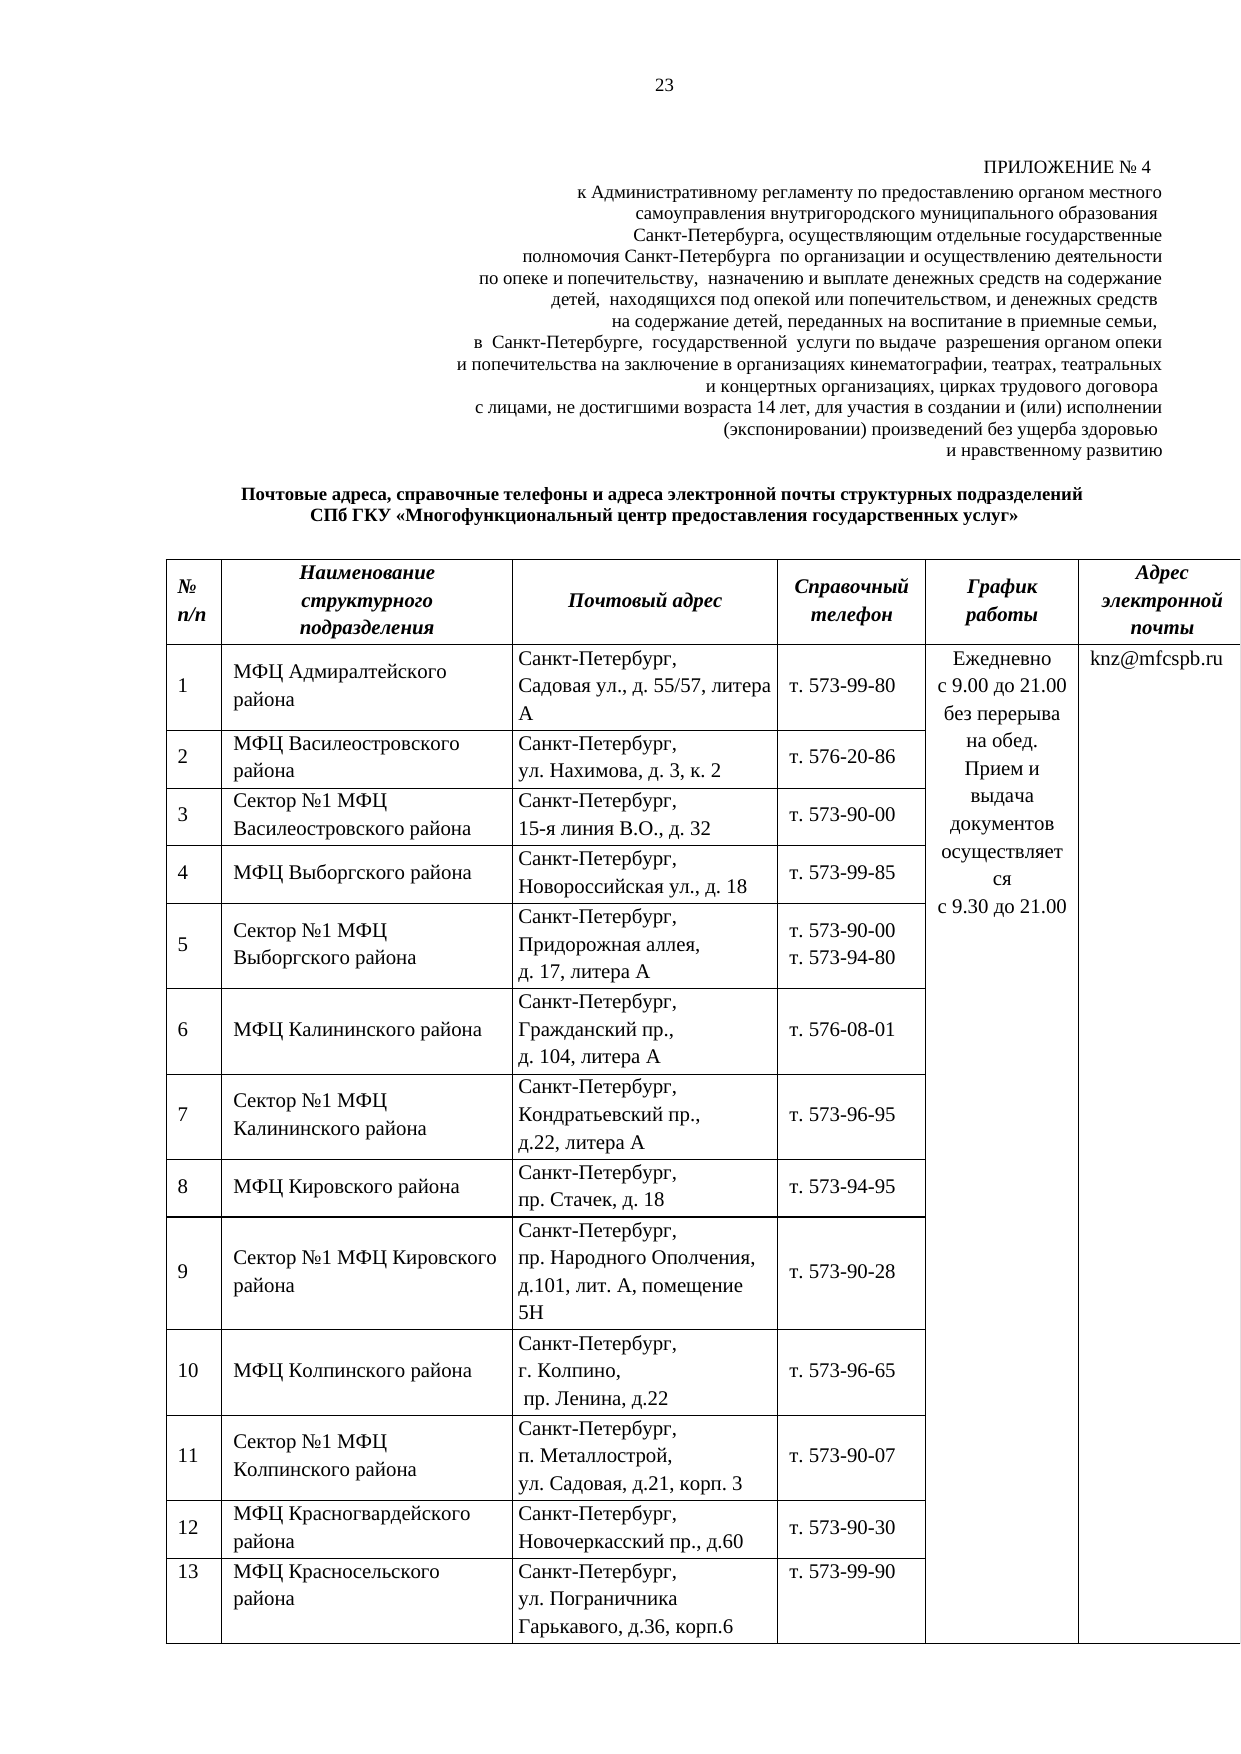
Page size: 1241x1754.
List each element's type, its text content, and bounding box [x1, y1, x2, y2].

text и попечительства на заключение в организациях кинематографии, театрах, театральных [177, 353, 1163, 374]
table_cell 4 [167, 846, 221, 903]
table_header Адрес электронной почты [1079, 560, 1240, 644]
table_cell 13 [167, 1559, 221, 1643]
table_cell т. 573-90-30 [778, 1501, 925, 1558]
table_cell 9 [167, 1218, 221, 1329]
table_cell Санкт-Петербург, пр. Стачек, д. 18 [513, 1160, 777, 1216]
table_cell Санкт-Петербург, ул. Пограничника Гарькавого, д.36, корп.6 [513, 1559, 777, 1643]
table_cell 8 [167, 1160, 221, 1216]
table_cell т. 573-96-95 [778, 1075, 925, 1159]
table_cell т. 573-90-00 т. 573-94-80 [778, 904, 925, 988]
table_cell 7 [167, 1075, 221, 1159]
table_cell Санкт-Петербург, Гражданский пр., д. 104, литера А [513, 989, 777, 1073]
table_cell Санкт-Петербург, Новочеркасский пр., д.60 [513, 1501, 777, 1558]
table_cell Сектор №1 МФЦ Выборгского района [222, 904, 512, 988]
table_cell Санкт-Петербург, г. Колпино, пр. Ленина, д.22 [513, 1330, 777, 1415]
table_cell Санкт-Петербург, п. Металлострой, ул. Садовая, д.21, корп. 3 [513, 1416, 777, 1500]
table_cell Санкт-Петербург, 15-я линия В.О., д. 32 [513, 789, 777, 845]
table_cell 1 [167, 645, 221, 730]
table_cell т. 573-99-80 [778, 645, 925, 730]
table_cell Санкт-Петербург, Садовая ул., д. 55/57, литера А [513, 645, 777, 730]
table_cell Санкт-Петербург, ул. Нахимова, д. 3, к. 2 [513, 731, 777, 787]
table_cell т. 573-96-65 [778, 1330, 925, 1415]
text самоуправления внутригородского муниципального образования Санкт-Петербурга, осуществляющим отдельные государственные [177, 202, 1163, 245]
table_cell knz@mfcspb.ru [1079, 645, 1240, 1643]
table_cell т. 573-90-00 [778, 789, 925, 845]
table_cell Ежедневно с 9.00 до 21.00 без перерыва на обед. Прием и выдача документов осуществляется с 9.30 до 21.00 [926, 645, 1078, 1643]
table_cell т. 576-08-01 [778, 989, 925, 1073]
text к Административному регламенту по предоставлению органом местного [177, 181, 1163, 202]
table_cell 12 [167, 1501, 221, 1558]
table_cell 3 [167, 789, 221, 845]
table_cell 10 [167, 1330, 221, 1415]
text по опеке и попечительству, назначению и выплате денежных средств на содержание [177, 267, 1163, 288]
table_cell МФЦ Красногвардейского района [222, 1501, 512, 1558]
table_cell Санкт-Петербург, пр. Народного Ополчения, д.101, лит. А, помещение 5Н [513, 1218, 777, 1329]
table_cell т. 573-90-28 [778, 1218, 925, 1329]
table_header № п/п [167, 560, 221, 644]
table_cell т. 573-99-85 [778, 846, 925, 903]
table_header Справочный телефон [778, 560, 925, 644]
table_cell 6 [167, 989, 221, 1073]
table_cell т. 573-99-90 [778, 1559, 925, 1643]
text Почтовые адреса, справочные телефоны и адреса электронной почты структурных подразделений СПб ГКУ «Многофункциональный центр предоставления государственных услуг» [177, 482, 1152, 526]
text детей, находящихся под опекой или попечительством, и денежных средств на содержание детей, переданных на воспитание в приемные семьи, в Санкт-Петербурге, государственной услуги по выдаче разрешения органом опеки [177, 288, 1163, 353]
table_cell 11 [167, 1416, 221, 1500]
table_cell 2 [167, 731, 221, 787]
table_cell Санкт-Петербург, Новороссийская ул., д. 18 [513, 846, 777, 903]
table_cell МФЦ Калининского района [222, 989, 512, 1073]
text полномочия Санкт-Петербурга по организации и осуществлению деятельности [177, 245, 1163, 267]
table_cell Сектор №1 МФЦ Василеостровского района [222, 789, 512, 845]
table_cell МФЦ Кировского района [222, 1160, 512, 1216]
table_cell МФЦ Выборгского района [222, 846, 512, 903]
table_cell т. 573-90-07 [778, 1416, 925, 1500]
table_cell Сектор №1 МФЦ Колпинского района [222, 1416, 512, 1500]
table_cell Сектор №1 МФЦ Кировского района [222, 1218, 512, 1329]
table_cell т. 573-94-95 [778, 1160, 925, 1216]
text ПРИЛОЖЕНИЕ № 4 [177, 154, 1166, 178]
table_header Почтовый адрес [513, 560, 777, 644]
table_cell МФЦ Красносельского района [222, 1559, 512, 1643]
table_cell МФЦ Адмиралтейского района [222, 645, 512, 730]
table_header График работы [926, 560, 1078, 644]
text и концертных организациях, цирках трудового договора с лицами, не достигшими возраста 14 лет, для участия в создании и (или) исполнении [177, 374, 1163, 418]
table_cell т. 576-20-86 [778, 731, 925, 787]
table_cell Сектор №1 МФЦ Калининского района [222, 1075, 512, 1159]
table_cell Санкт-Петербург, Кондратьевский пр., д.22, литера А [513, 1075, 777, 1159]
table_cell МФЦ Василеостровского района [222, 731, 512, 787]
table_cell Санкт-Петербург, Придорожная аллея, д. 17, литера А [513, 904, 777, 988]
table_cell 5 [167, 904, 221, 988]
table_header Наименование структурного подразделения [222, 560, 512, 644]
text (экспонировании) произведений без ущерба здоровью и нравственному развитию [177, 418, 1163, 461]
table_cell МФЦ Колпинского района [222, 1330, 512, 1415]
